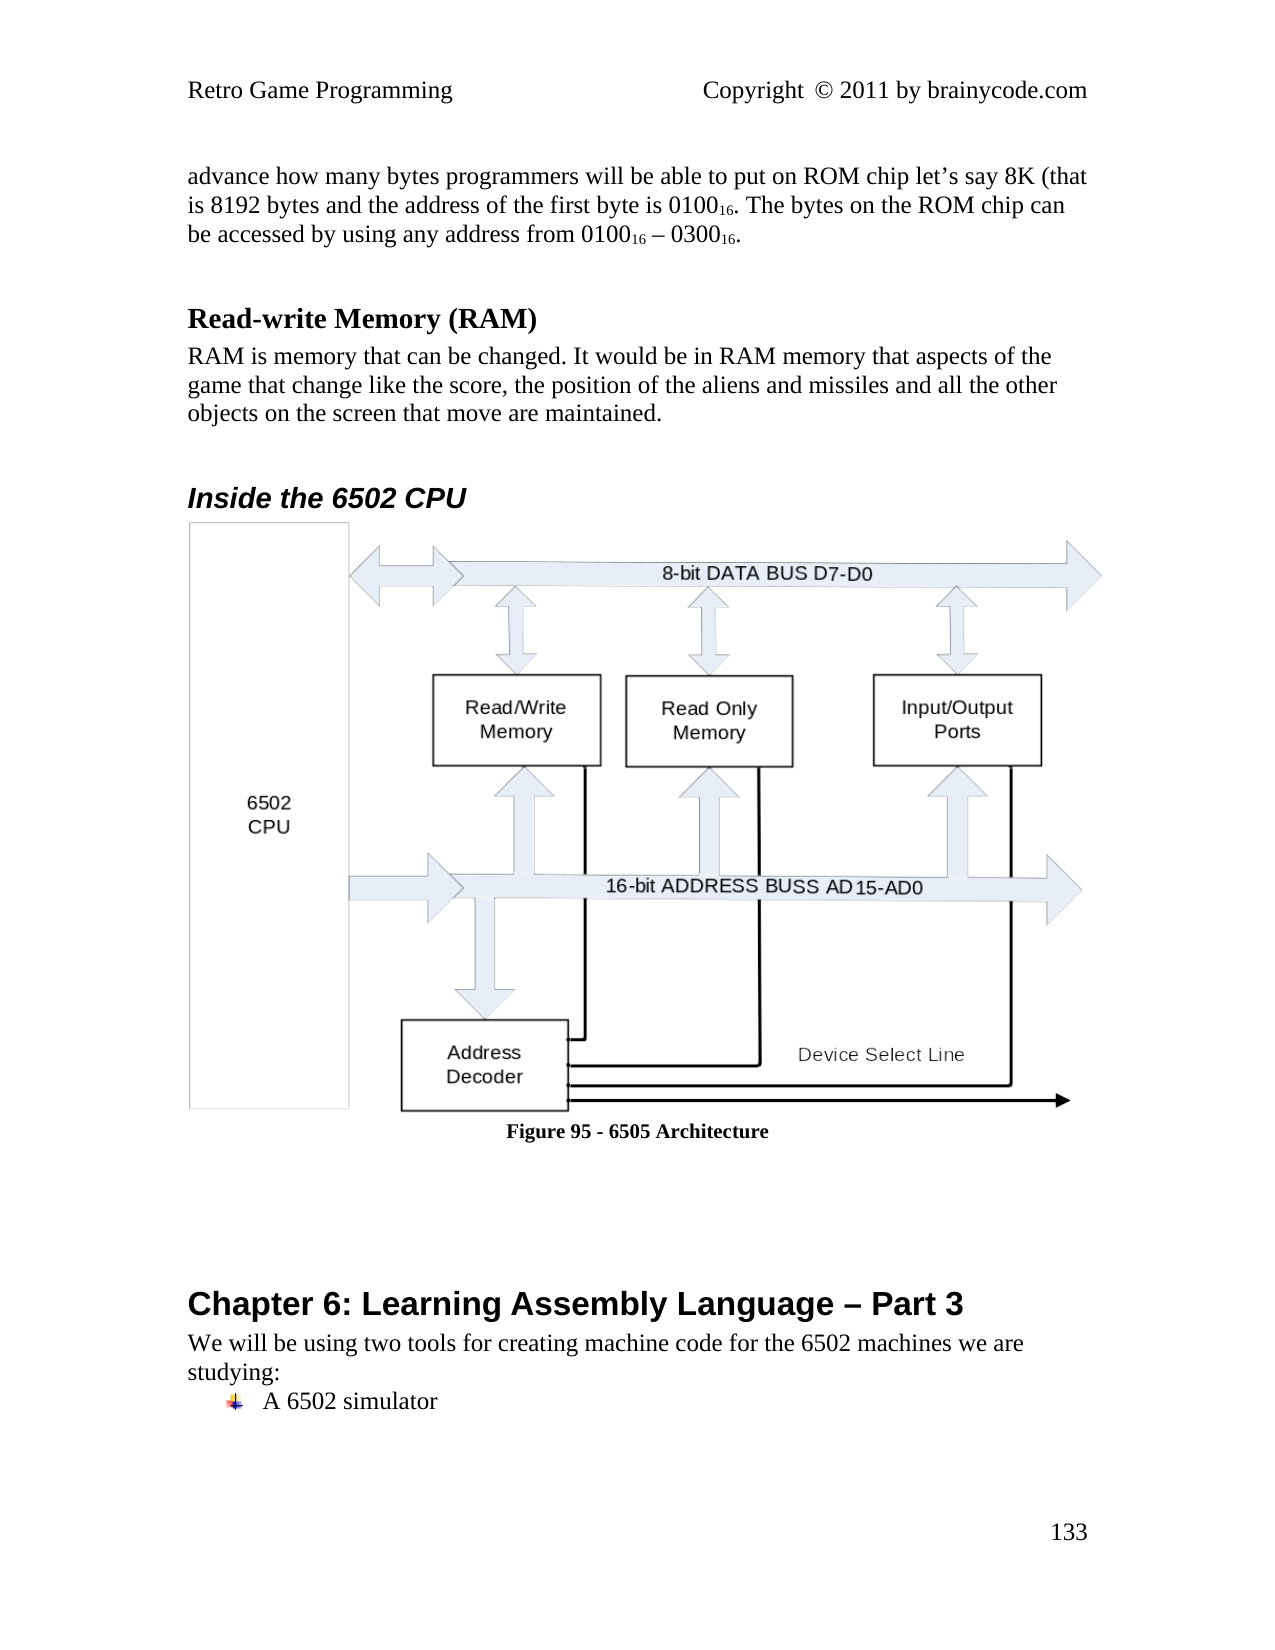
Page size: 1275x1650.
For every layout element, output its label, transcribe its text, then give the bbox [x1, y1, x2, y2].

text RAM is memory that can be changed. It would be in RAM memory that aspects of the game that change like the score, the position of the aliens and missiles and all the other objects on the screen that move are maintained. [187, 341, 1087, 427]
picture [226, 1392, 243, 1410]
list A 6502 simulator [225, 1386, 1087, 1414]
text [187, 161, 1087, 247]
text We will be using two tools for creating machine code for the 6502 machines we are studying: [187, 1328, 1087, 1386]
subtitle Read-write Memory (RAM) [187, 301, 1087, 335]
subtitle Chapter 6: Learning Assembly Language – Part 3 [187, 1283, 1087, 1322]
subtitle Inside the 6502 CPU [187, 481, 1087, 514]
